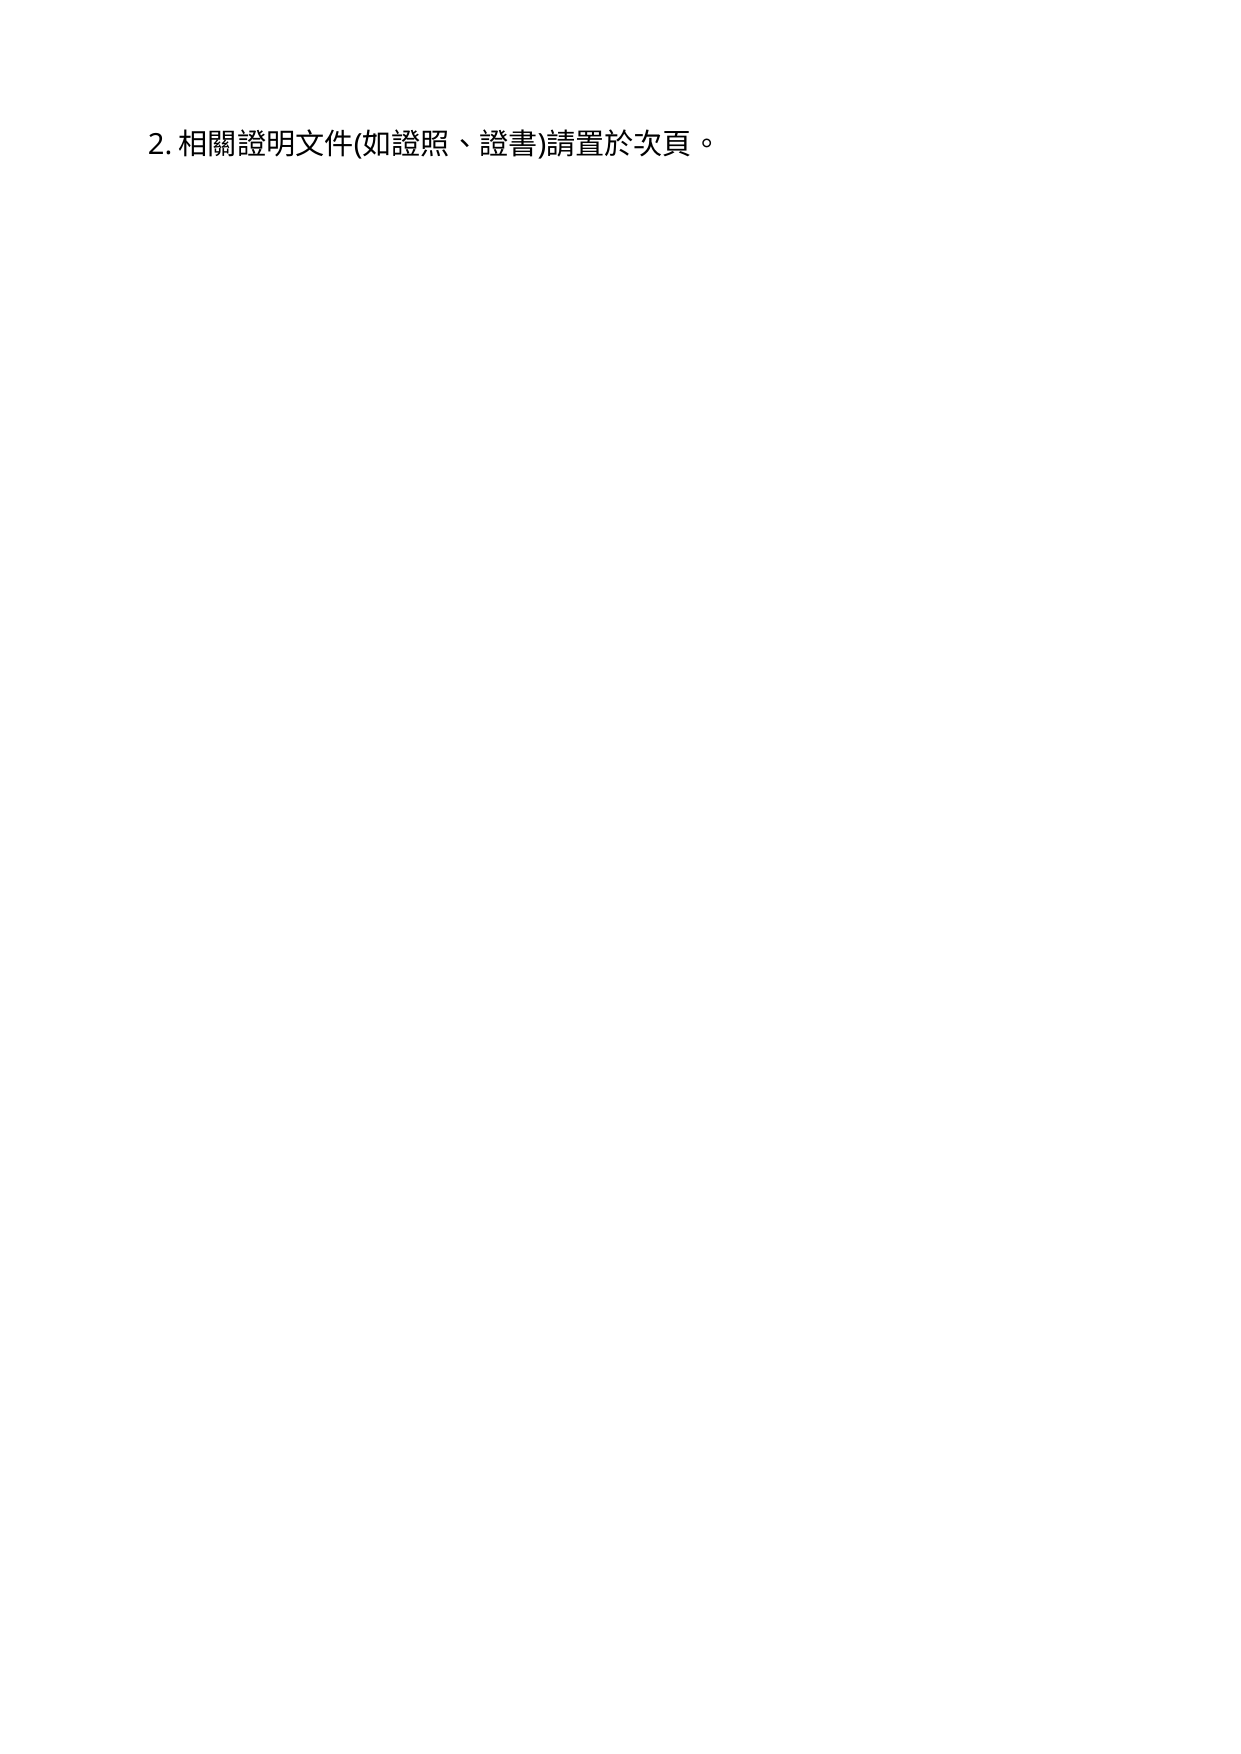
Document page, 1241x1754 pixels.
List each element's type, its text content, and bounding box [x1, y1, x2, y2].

text 2. 相關證明文件(如證照、證書)請置於次頁。 [148, 104, 1092, 179]
